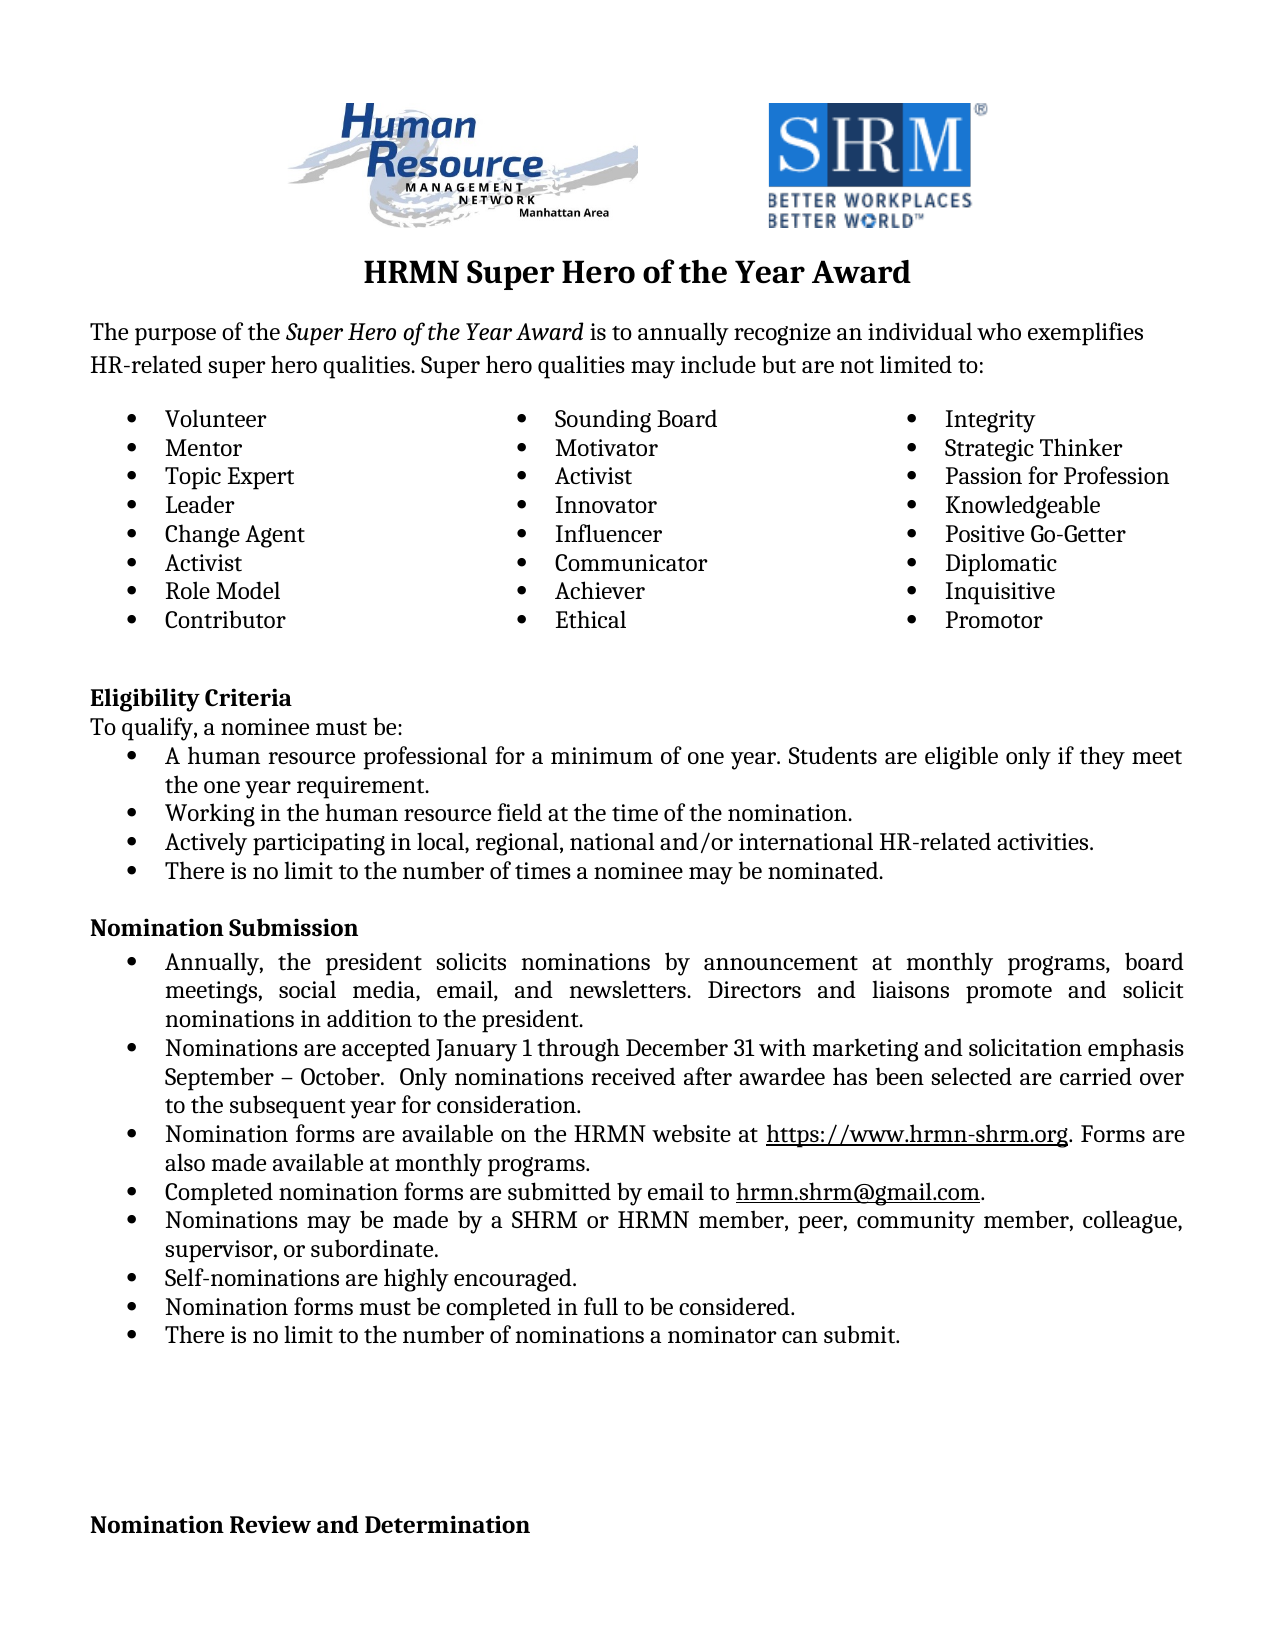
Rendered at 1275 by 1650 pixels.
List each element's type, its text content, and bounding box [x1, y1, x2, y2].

list Strategic Thinker [907, 433, 1185, 462]
list Promotor [907, 606, 1185, 635]
list Working in the human resource field at the time of the nomination. [127, 799, 1185, 828]
list A human resource professional for a minimum of one year. Students are eligible only if they meet the one year requirement. [127, 742, 1185, 799]
text The purpose of the Super Hero of the Year Award is to annually recognize an individual who exemplifies HR-related super hero qualities. Super hero qualities may include but are not limited to: [90, 318, 1185, 380]
list Activist [517, 462, 795, 491]
list Nomination forms are available on the HRMN website at https://www.hrmn-shrm.org. Forms are also made available at monthly programs. [127, 1120, 1185, 1177]
list Contributor [127, 606, 405, 635]
list Integrity [907, 405, 1185, 433]
picture [287, 103, 638, 228]
list Sounding Board [517, 405, 795, 433]
list Self-nominations are highly encouraged. [127, 1264, 1185, 1292]
list Positive Go-Getter [907, 520, 1185, 548]
text Nomination Submission [90, 914, 1185, 943]
list Ethical [517, 606, 795, 635]
list Communicator [517, 548, 795, 577]
list Change Agent [127, 520, 405, 548]
list Innovator [517, 491, 795, 520]
list Role Model [127, 577, 405, 606]
list There is no limit to the number of times a nominee may be nominated. [127, 857, 1185, 886]
list Nomination forms must be completed in full to be considered. [127, 1292, 1185, 1321]
list There is no limit to the number of nominations a nominator can submit. [127, 1321, 1185, 1350]
text HRMN Super Hero of the Year Award [90, 253, 1185, 291]
list Actively participating in local, regional, national and/or international HR-related activities. [127, 828, 1185, 857]
list Topic Expert [127, 462, 405, 491]
list Activist [127, 548, 405, 577]
list Achiever [517, 577, 795, 606]
picture [768, 103, 988, 228]
list Inquisitive [907, 577, 1185, 606]
list Volunteer [127, 405, 405, 433]
list Motivator [517, 433, 795, 462]
list Nominations are accepted January 1 through December 31 with marketing and solicitation emphasis September – October. Only nominations received after awardee has been selected are carried over to the subsequent year for consideration. [127, 1034, 1185, 1120]
list Mentor [127, 433, 405, 462]
text Nomination Review and Determination [90, 1511, 1185, 1539]
list Leader [127, 491, 405, 520]
list Influencer [517, 520, 795, 548]
text Eligibility Criteria To qualify, a nominee must be: [90, 684, 1185, 742]
list Diplomatic [907, 548, 1185, 577]
list Knowledgeable [907, 491, 1185, 520]
list Completed nomination forms are submitted by email to hrmn.shrm@gmail.com. [127, 1177, 1185, 1206]
list Annually, the president solicits nominations by announcement at monthly programs, board meetings, social media, email, and newsletters. Directors and liaisons promote and solicit nominations in addition to the president. [127, 947, 1185, 1034]
list Passion for Profession [907, 462, 1185, 491]
list Nominations may be made by a SHRM or HRMN member, peer, community member, colleague, supervisor, or subordinate. [127, 1206, 1185, 1264]
